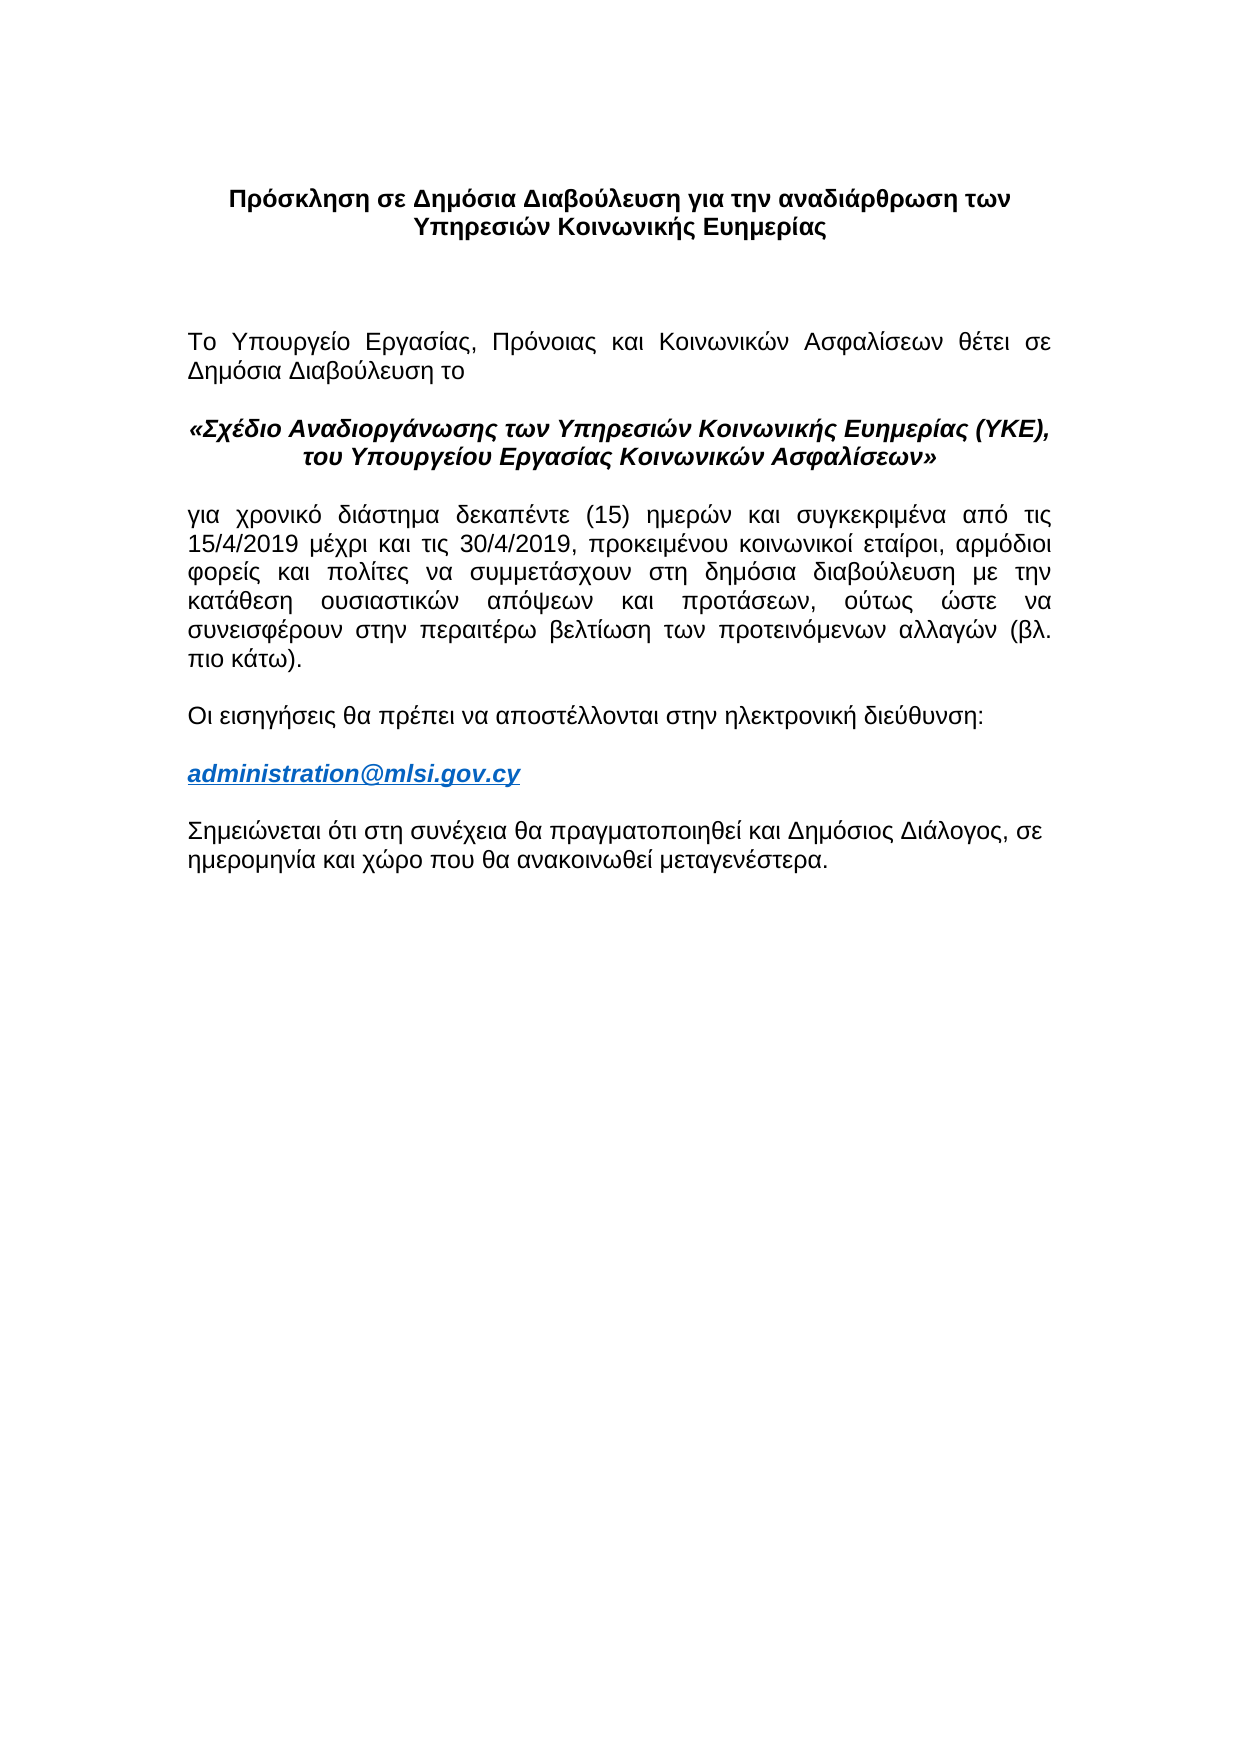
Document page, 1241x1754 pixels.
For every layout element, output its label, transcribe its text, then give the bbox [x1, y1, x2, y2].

text administration@mlsi.gov.cy [187, 758, 1053, 787]
text «Σχέδιο Αναδιοργάνωσης των Υπηρεσιών Κοινωνικής Ευημερίας (ΥΚΕ), του Υπουργείου Εργασίας Κοινωνικών Ασφαλίσεων» [187, 413, 1053, 471]
text Σημειώνεται ότι στη συνέχεια θα πραγματοποιηθεί και Δημόσιος Διάλογος, σε ημερομηνία και χώρο που θα ανακοινωθεί μεταγενέστερα. [187, 816, 1053, 873]
text για χρονικό διάστημα δεκαπέντε (15) ημερών και συγκεκριμένα από τις 15/4/2019 μέχρι και τις 30/4/2019, προκειμένου κοινωνικοί εταίροι, αρμόδιοι φορείς και πολίτες να συμμετάσχουν στη δημόσια διαβούλευση με την κατάθεση ουσιαστικών απόψεων και προτάσεων, ούτως ώστε να συνεισφέρουν στην περαιτέρω βελτίωση των προτεινόμενων αλλαγών (βλ. πιο κάτω). [187, 500, 1053, 672]
text Το Υπουργείο Εργασίας, Πρόνοιας και Κοινωνικών Ασφαλίσεων θέτει σε Δημόσια Διαβούλευση το [187, 327, 1053, 385]
text Οι εισηγήσεις θα πρέπει να αποστέλλονται στην ηλεκτρονική διεύθυνση: [187, 701, 1053, 758]
text Πρόσκληση σε Δημόσια Διαβούλευση για την αναδιάρθρωση των Υπηρεσιών Κοινωνικής Ευημερίας [187, 183, 1053, 241]
